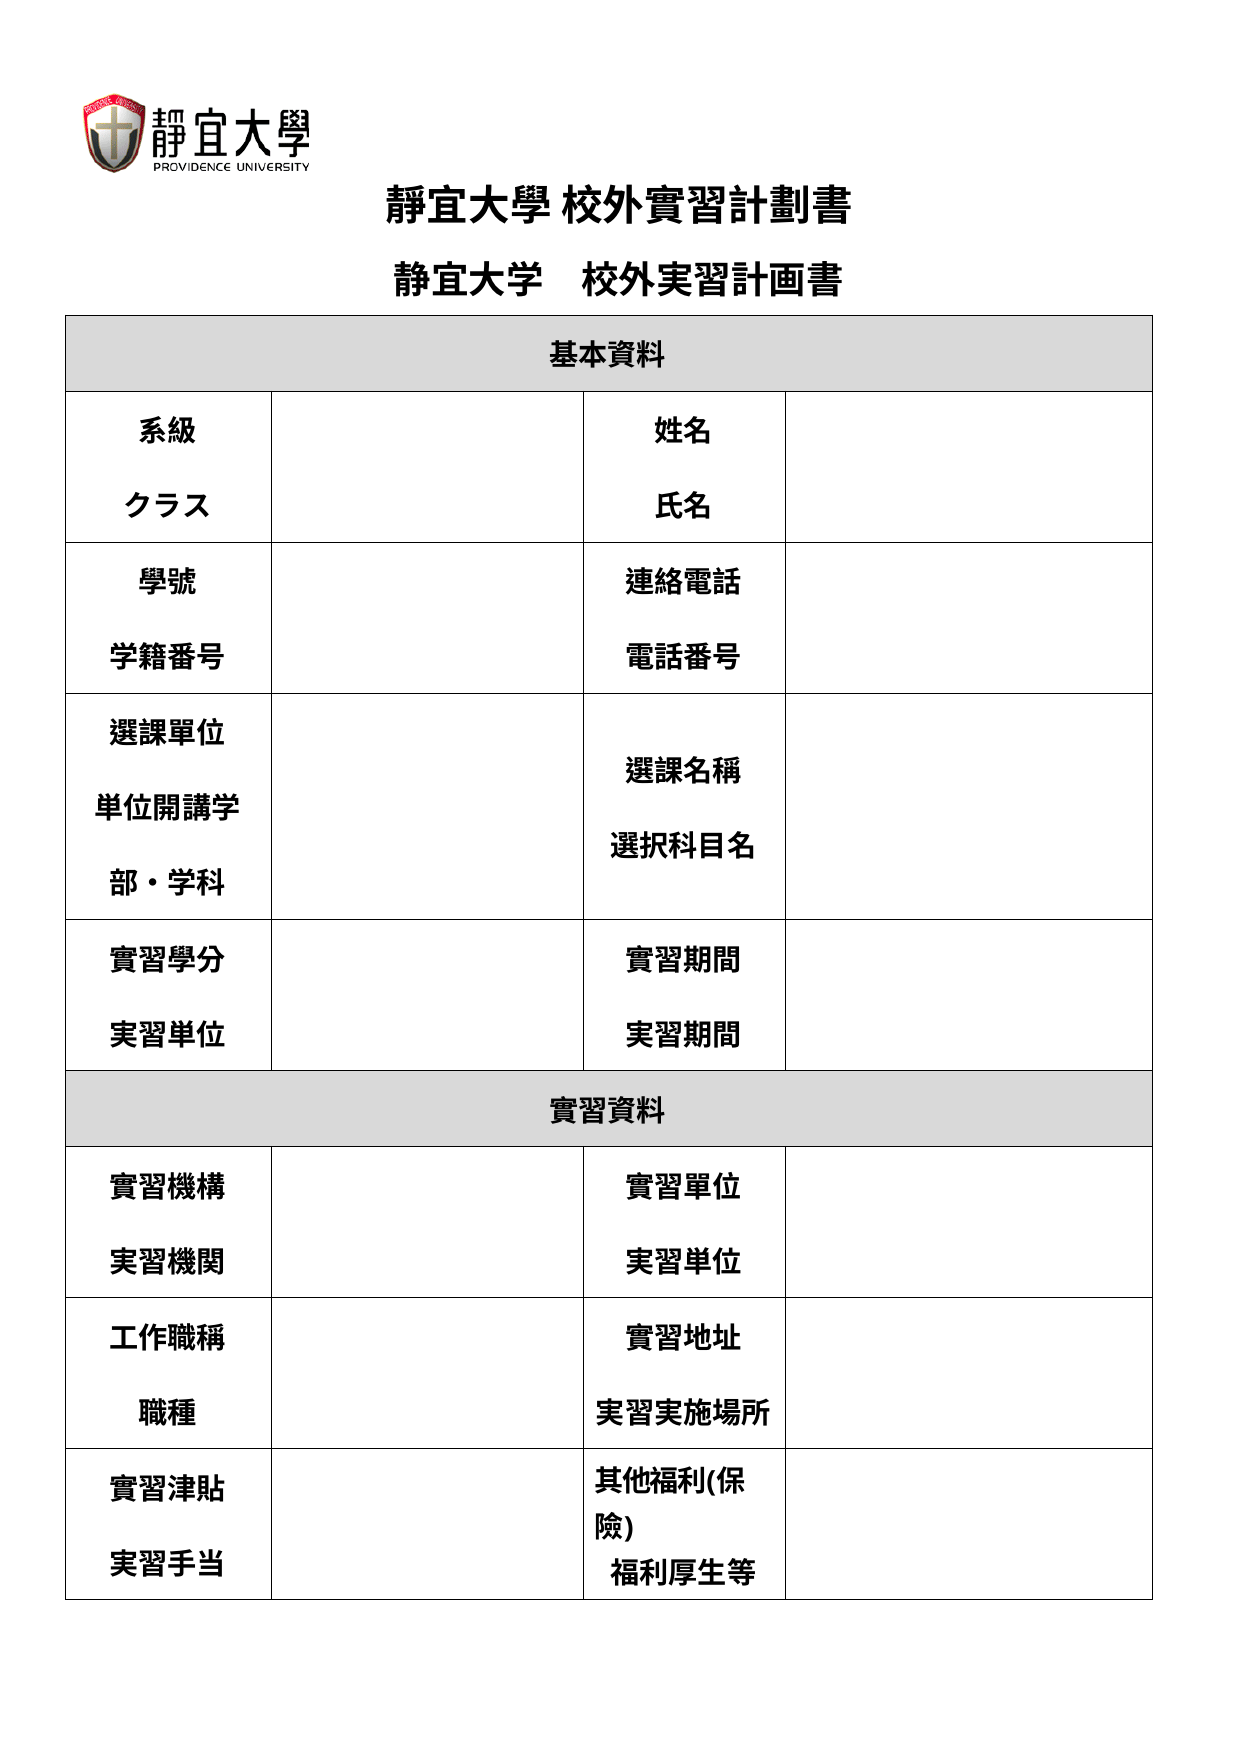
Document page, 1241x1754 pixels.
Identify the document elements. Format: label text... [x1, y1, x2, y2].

picture [76, 91, 321, 177]
table_cell [786, 543, 1152, 693]
table_cell 工作職稱 職種 [66, 1298, 271, 1448]
text 静宜大学 校外実習計画書 [77, 239, 1161, 314]
table_cell 實習學分 実習単位 [66, 920, 271, 1070]
table_cell 實習地址 実習実施場所 [584, 1298, 785, 1448]
table_cell 選課單位 単位開講学部・学科 [66, 694, 271, 919]
table_cell [272, 1298, 583, 1448]
table_cell 其他福利(保險) 福利厚生等 [584, 1449, 785, 1599]
text 靜宜大學 校外實習計劃書 [77, 164, 1161, 239]
table_cell 實習津貼 実習手当 [66, 1449, 271, 1599]
table_cell [272, 392, 583, 542]
table_cell 姓名 氏名 [584, 392, 785, 542]
table_cell [786, 694, 1152, 919]
table_cell 選課名稱 選択科目名 [584, 694, 785, 919]
table_cell [272, 1449, 583, 1599]
table_cell [786, 392, 1152, 542]
table_cell [272, 543, 583, 693]
table_cell [786, 920, 1152, 1070]
table_cell [786, 1298, 1152, 1448]
table_cell 連絡電話 電話番号 [584, 543, 785, 693]
table_cell 實習機構 実習機関 [66, 1147, 271, 1297]
table_cell 實習期間 実習期間 [584, 920, 785, 1070]
table_cell [272, 1147, 583, 1297]
table_cell [272, 920, 583, 1070]
table_header 基本資料 [66, 316, 1152, 391]
table_cell 系級 クラス [66, 392, 271, 542]
table_cell 實習單位 実習単位 [584, 1147, 785, 1297]
table_cell [786, 1449, 1152, 1599]
table_cell [272, 694, 583, 919]
table_cell 實習資料 [66, 1071, 1152, 1146]
table_cell [786, 1147, 1152, 1297]
table_cell 學號 学籍番号 [66, 543, 271, 693]
